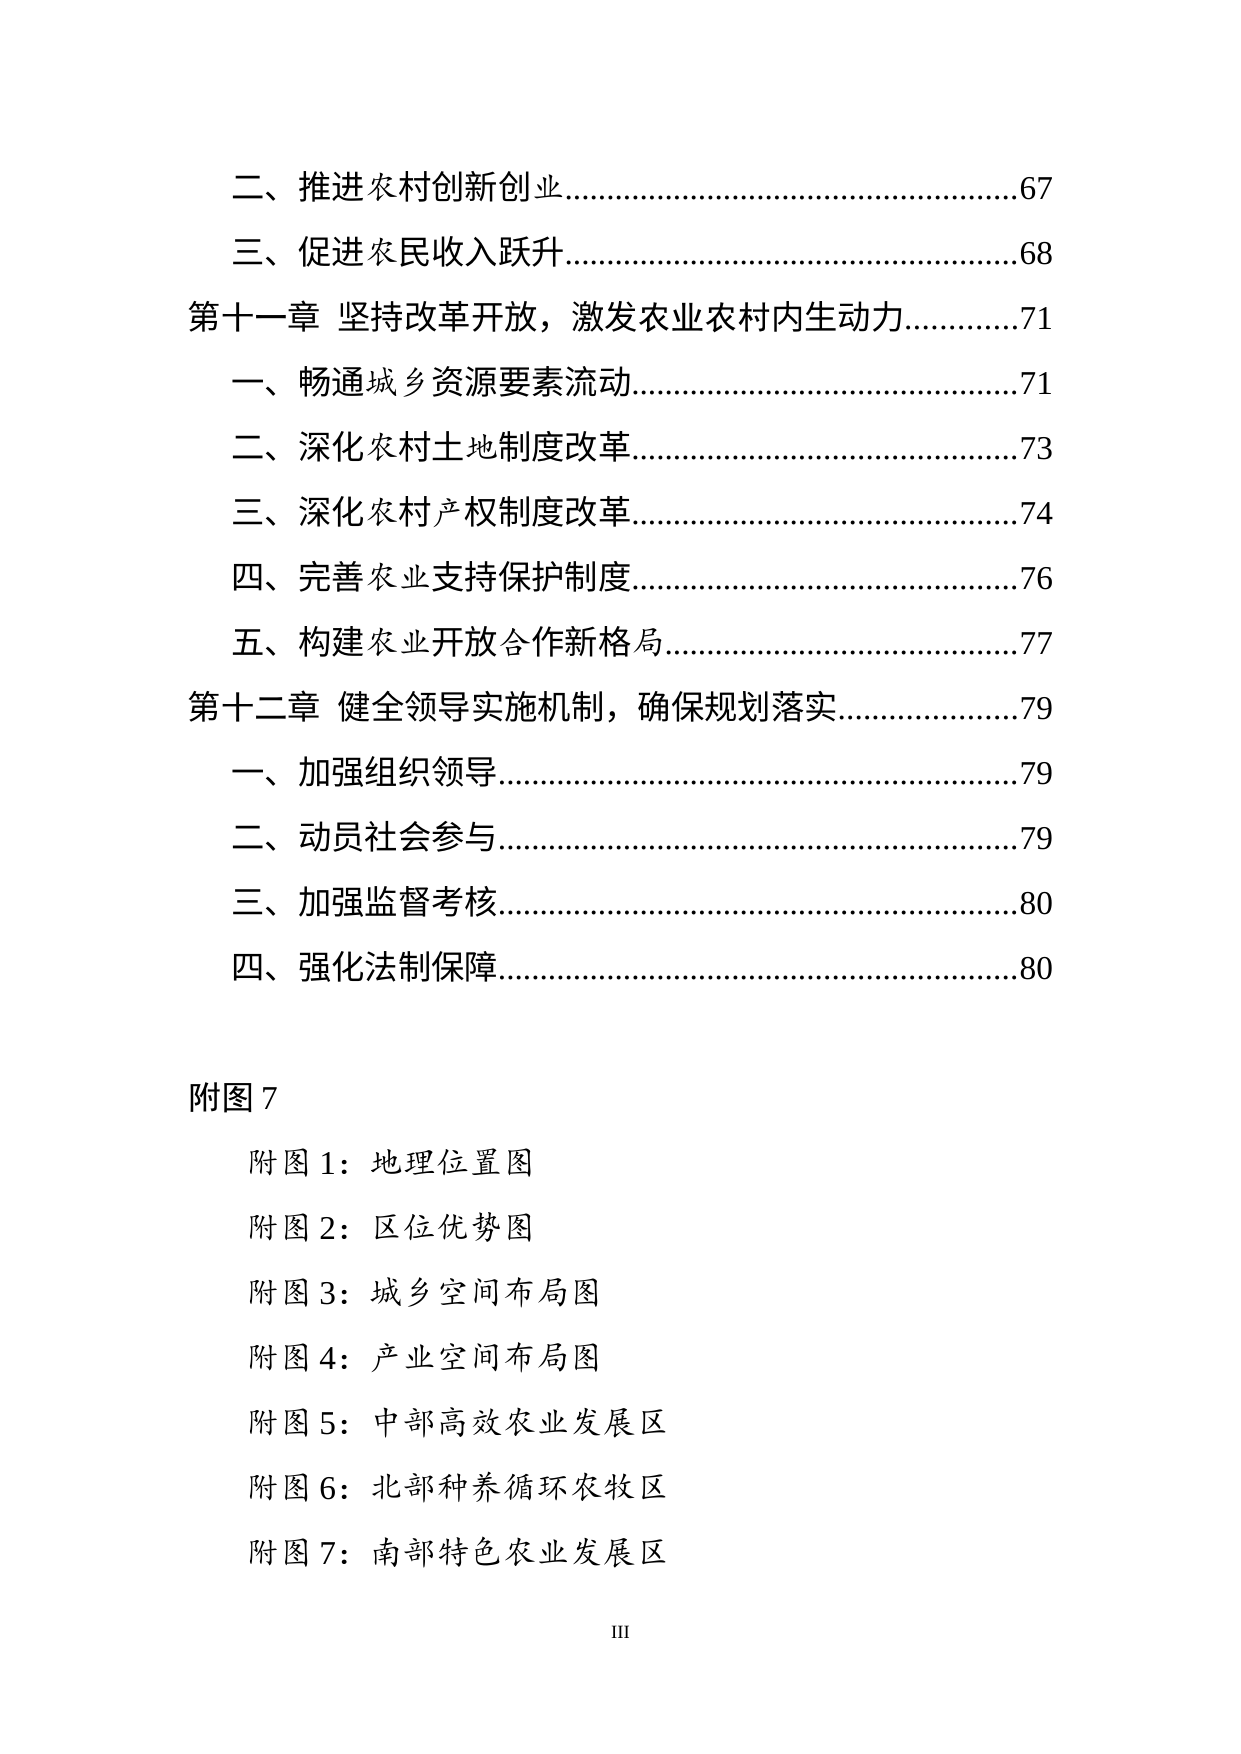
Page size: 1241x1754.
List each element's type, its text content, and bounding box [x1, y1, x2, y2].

text 附图2：区位优势图 [187, 1194, 1053, 1259]
text 附图4：产业空间布局图 [187, 1324, 1053, 1389]
text 附图7 [187, 1064, 1053, 1129]
text 附图7：南部特色农业发展区 [187, 1519, 1053, 1584]
text 附图5：中部高效农业发展区 [187, 1389, 1053, 1454]
text 附图3：城乡空间布局图 [187, 1259, 1053, 1324]
text 附图6：北部种养循环农牧区 [187, 1454, 1053, 1519]
text 附图1：地理位置图 [187, 1129, 1053, 1194]
